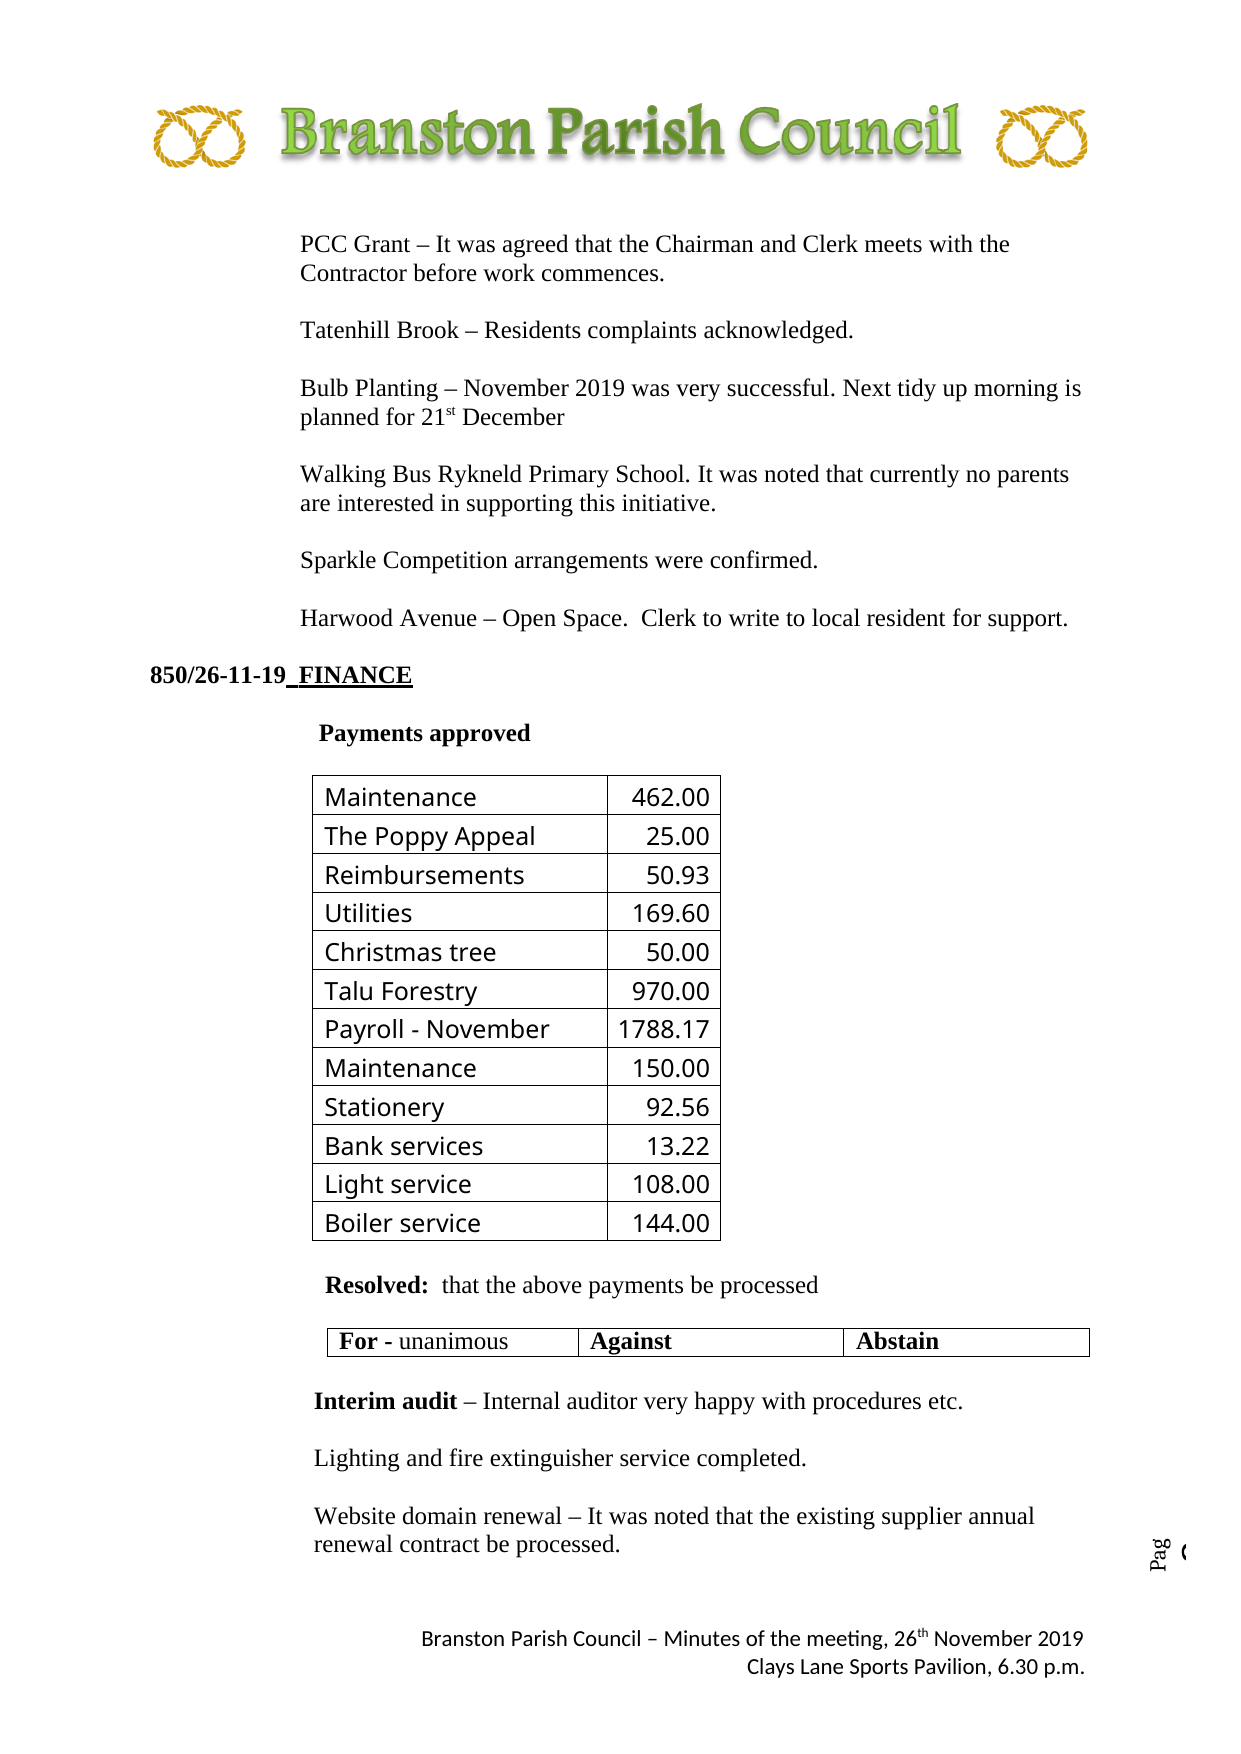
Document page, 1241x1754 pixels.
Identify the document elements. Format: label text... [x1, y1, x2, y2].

table_header 462.00 [608, 776, 720, 814]
subtitle 850/26-11-19 FINANCE [150, 660, 1173, 689]
table_cell 150.00 [608, 1048, 720, 1085]
table_cell 108.00 [608, 1164, 720, 1201]
table_cell 144.00 [608, 1202, 720, 1240]
table_header Maintenance [313, 776, 607, 814]
text Harwood Avenue – Open Space. Clerk to write to local resident for support. [300, 603, 1173, 632]
text Sparkle Competition arrangements were confirmed. [300, 545, 1173, 574]
text Resolved: that the above payments be processed [325, 1270, 1173, 1298]
text PCC Grant – It was agreed that the Chairman and Clerk meets with the Contractor before work commences. [300, 229, 1012, 287]
picture [153, 103, 1088, 168]
text Bulb Planting – November 2019 was very successful. Next tidy up morning is planned for 21st December [300, 373, 1089, 430]
text Walking Bus Rykneld Primary School. It was noted that currently no parents are interested in supporting this initiative. [300, 459, 1089, 517]
table_cell Light service [313, 1164, 607, 1201]
table_cell Boiler service [313, 1202, 607, 1240]
table_cell 970.00 [608, 970, 720, 1008]
text Website domain renewal – It was noted that the existing supplier annual renewal contract be processed. [314, 1501, 1037, 1558]
table_cell Payroll - November [313, 1009, 607, 1047]
table_cell Bank services [313, 1125, 607, 1162]
table_cell 92.56 [608, 1086, 720, 1124]
table_cell Christmas tree [313, 931, 607, 969]
table_header Abstain [844, 1329, 1089, 1356]
table_cell Reimbursements [313, 854, 607, 892]
table_cell 169.60 [608, 893, 720, 930]
table_cell 1788.17 [608, 1009, 720, 1047]
table_cell 13.22 [608, 1125, 720, 1162]
table_cell Talu Forestry [313, 970, 607, 1008]
text Interim audit – Internal auditor very happy with procedures etc. Lighting and fire extinguisher service completed. [314, 1386, 965, 1472]
text Payments approved [319, 718, 1173, 747]
table_header Against [579, 1329, 843, 1356]
table_header For - unanimous [328, 1329, 578, 1356]
table_cell 50.00 [608, 931, 720, 969]
table_cell Utilities [313, 893, 607, 930]
table_cell Maintenance [313, 1048, 607, 1085]
table_cell The Poppy Appeal [313, 815, 607, 853]
table_cell 25.00 [608, 815, 720, 853]
table_cell 50.93 [608, 854, 720, 892]
text Tatenhill Brook – Residents complaints acknowledged. [300, 315, 1173, 344]
table_cell Stationery [313, 1086, 607, 1124]
